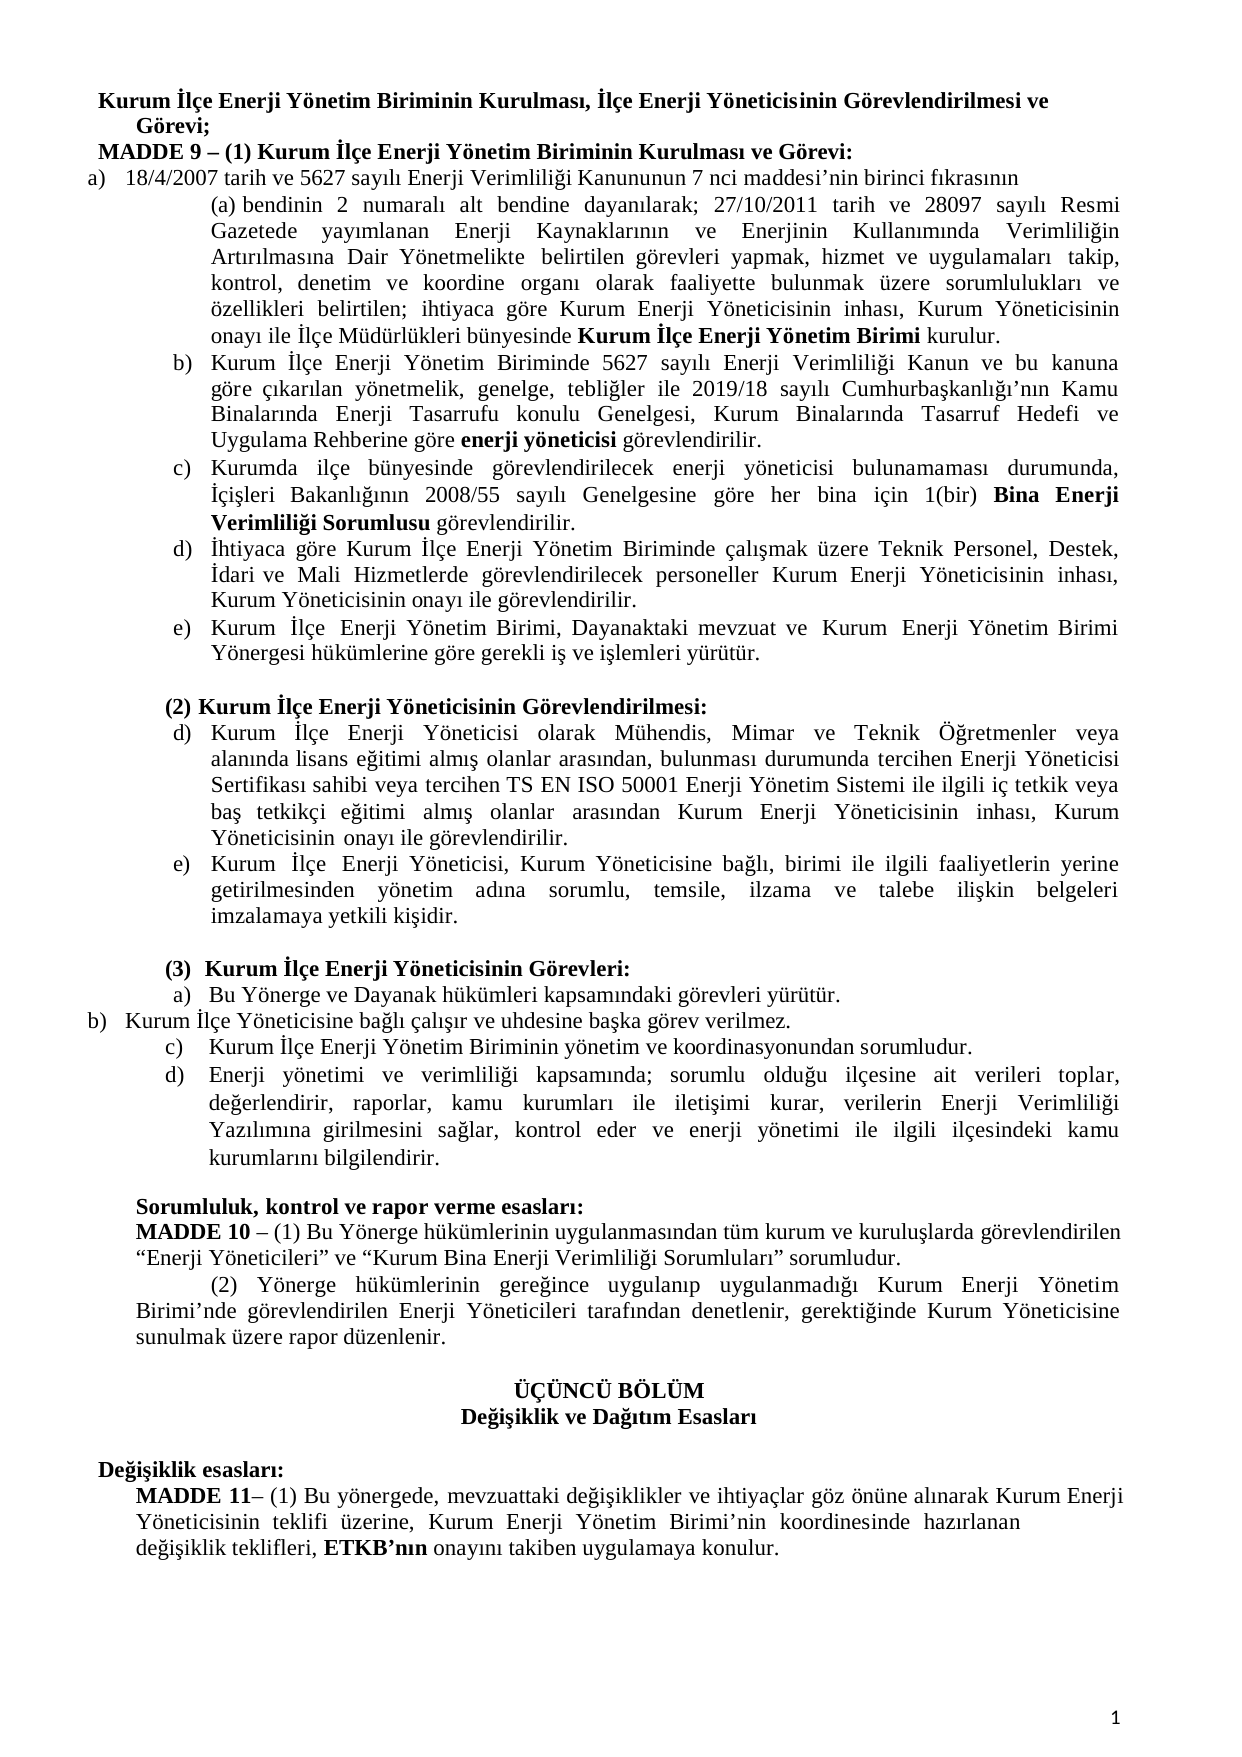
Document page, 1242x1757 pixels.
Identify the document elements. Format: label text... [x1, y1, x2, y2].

subtitle Kurum İlçe Enerji Yöneticisinin Görevleri: [165, 955, 1131, 981]
list İhtiyaca göre Kurum İlçe Enerji Yönetim Biriminde çalışmak üzere Teknik Personel, Destek, İdari ve Mali Hizmetlerde görevlendirilecek personeller Kurum Enerji Yöneticisinin inhası, Kurum Yöneticisinin onayı ile görevlendirilir. [173, 536, 1119, 613]
list bendinin 2 numaralı alt bendine dayanılarak; 27/10/2011 tarih ve 28097 sayılı Resmi Gazetede yayımlanan Enerji Kaynaklarının ve Enerjinin Kullanımında Verimliliğin Artırılmasına Dair Yönetmelikte belirtilen görevleri yapmak, hizmet ve uygulamaları takip, kontrol, denetim ve koordine organı olarak faaliyette bulunmak üzere sorumlulukları ve özellikleri belirtilen; ihtiyaca göre Kurum Enerji Yöneticisinin inhası, Kurum Yöneticisinin onayı ile İlçe Müdürlükleri bünyesinde Kurum İlçe Enerji Yönetim Birimi kurulur. [211, 191, 1120, 348]
list Kurum İlçe Enerji Yöneticisi olarak Mühendis, Mimar ve Teknik Öğretmenler veya alanında lisans eğitimi almış olanlar arasından, bulunması durumunda tercihen Enerji Yöneticisi Sertifikası sahibi veya tercihen TS EN ISO 50001 Enerji Yönetim Sistemi ile ilgili iç tetkik veya baş tetkikçi eğitimi almış olanlar arasından Kurum Enerji Yöneticisinin inhası, Kurum Yöneticisinin onayı ile görevlendirilir. [173, 719, 1119, 850]
text Değişiklik ve Dağıtım Esasları [355, 1404, 862, 1430]
subtitle Sorumluluk, kontrol ve rapor verme esasları: [136, 1193, 1131, 1219]
text Değişiklik esasları: [98, 1456, 1131, 1483]
list Kurum İlçe Yöneticisine bağlı çalışır ve uhdesine başka görev verilmez. [87, 1007, 1131, 1033]
list Kurum İlçe Enerji Yöneticisi, Kurum Yöneticisine bağlı, birimi ile ilgili faaliyetlerin yerine getirilmesinden yönetim adına sorumlu, temsile, ilzama ve talebe ilişkin belgeleri imzalamaya yetkili kişidir. [173, 851, 1118, 928]
text MADDE 10 – (1) Bu Yönerge hükümlerinin uygulanmasından tüm kurum ve kuruluşlarda görevlendirilen [136, 1219, 1131, 1244]
text (2) Yönerge hükümlerinin gereğince uygulanıp uygulanmadığı Kurum Enerji Yönetim Birimi’nde görevlendirilen Enerji Yöneticileri tarafından denetlenir, gerektiğinde Kurum Yöneticisine sunulmak üzere rapor düzenlenir. [136, 1272, 1119, 1350]
text “Enerji Yöneticileri” ve “Kurum Bina Enerji Verimliliği Sorumluları” sorumludur. [136, 1244, 1131, 1271]
list Enerji yönetimi ve verimliliği kapsamında; sorumlu olduğu ilçesine ait verileri toplar, değerlendirir, raporlar, kamu kurumları ile iletişimi kurar, verilerin Enerji Verimliliği Yazılımına girilmesini sağlar, kontrol eder ve enerji yönetimi ile ilgili ilçesindeki kamu kurumlarını bilgilendirir. [165, 1061, 1120, 1171]
list Kurum İlçe Enerji Yönetim Birimi, Dayanaktaki mevzuat ve Kurum Enerji Yönetim Birimi Yönergesi hükümlerine göre gerekli iş ve işlemleri yürütür. [173, 615, 1118, 666]
text Yöneticisinin teklifi üzerine, Kurum Enerji Yönetim Birimi’nin koordinesinde hazırlanan değişiklik teklifleri, ETKB’nın onayını takiben uygulamaya konulur. [136, 1508, 1118, 1561]
list Bu Yönerge ve Dayanak hükümleri kapsamındaki görevleri yürütür. [173, 981, 1131, 1007]
text MADDE 9 – (1) Kurum İlçe Enerji Yönetim Biriminin Kurulması ve Görevi: [98, 139, 1131, 164]
subtitle ÜÇÜNCÜ BÖLÜM [87, 1377, 1131, 1404]
list Kurumda ilçe bünyesinde görevlendirilecek enerji yöneticisi bulunamaması durumunda, İçişleri Bakanlığının 2008/55 sayılı Genelgesine göre her bina için 1(bir) Bina Enerji Verimliliği Sorumlusu görevlendirilir. [173, 454, 1119, 535]
list Kurum İlçe Enerji Yönetim Biriminin yönetim ve koordinasyonundan sorumludur. [165, 1033, 1131, 1060]
subtitle Kurum İlçe Enerji Yöneticisinin Görevlendirilmesi: [165, 693, 1131, 719]
list 18/4/2007 tarih ve 5627 sayılı Enerji Verimliliği Kanununun 7 nci maddesi’nin birinci fıkrasının [87, 164, 1131, 191]
list Kurum İlçe Enerji Yönetim Biriminde 5627 sayılı Enerji Verimliliği Kanun ve bu kanuna göre çıkarılan yönetmelik, genelge, tebliğler ile 2019/18 sayılı Cumhurbaşkanlığı’nın Kamu Binalarında Enerji Tasarrufu konulu Genelgesi, Kurum Binalarında Tasarruf Hedefi ve Uygulama Rehberine göre enerji yöneticisi görevlendirilir. [173, 349, 1119, 453]
text MADDE 11– (1) Bu yönergede, mevzuattaki değişiklikler ve ihtiyaçlar göz önüne alınarak Kurum Enerji [136, 1483, 1131, 1508]
subtitle Kurum İlçe Enerji Yönetim Biriminin Kurulması, İlçe Enerji Yöneticisinin Görevlendirilmesi ve Görevi; [98, 88, 1079, 139]
